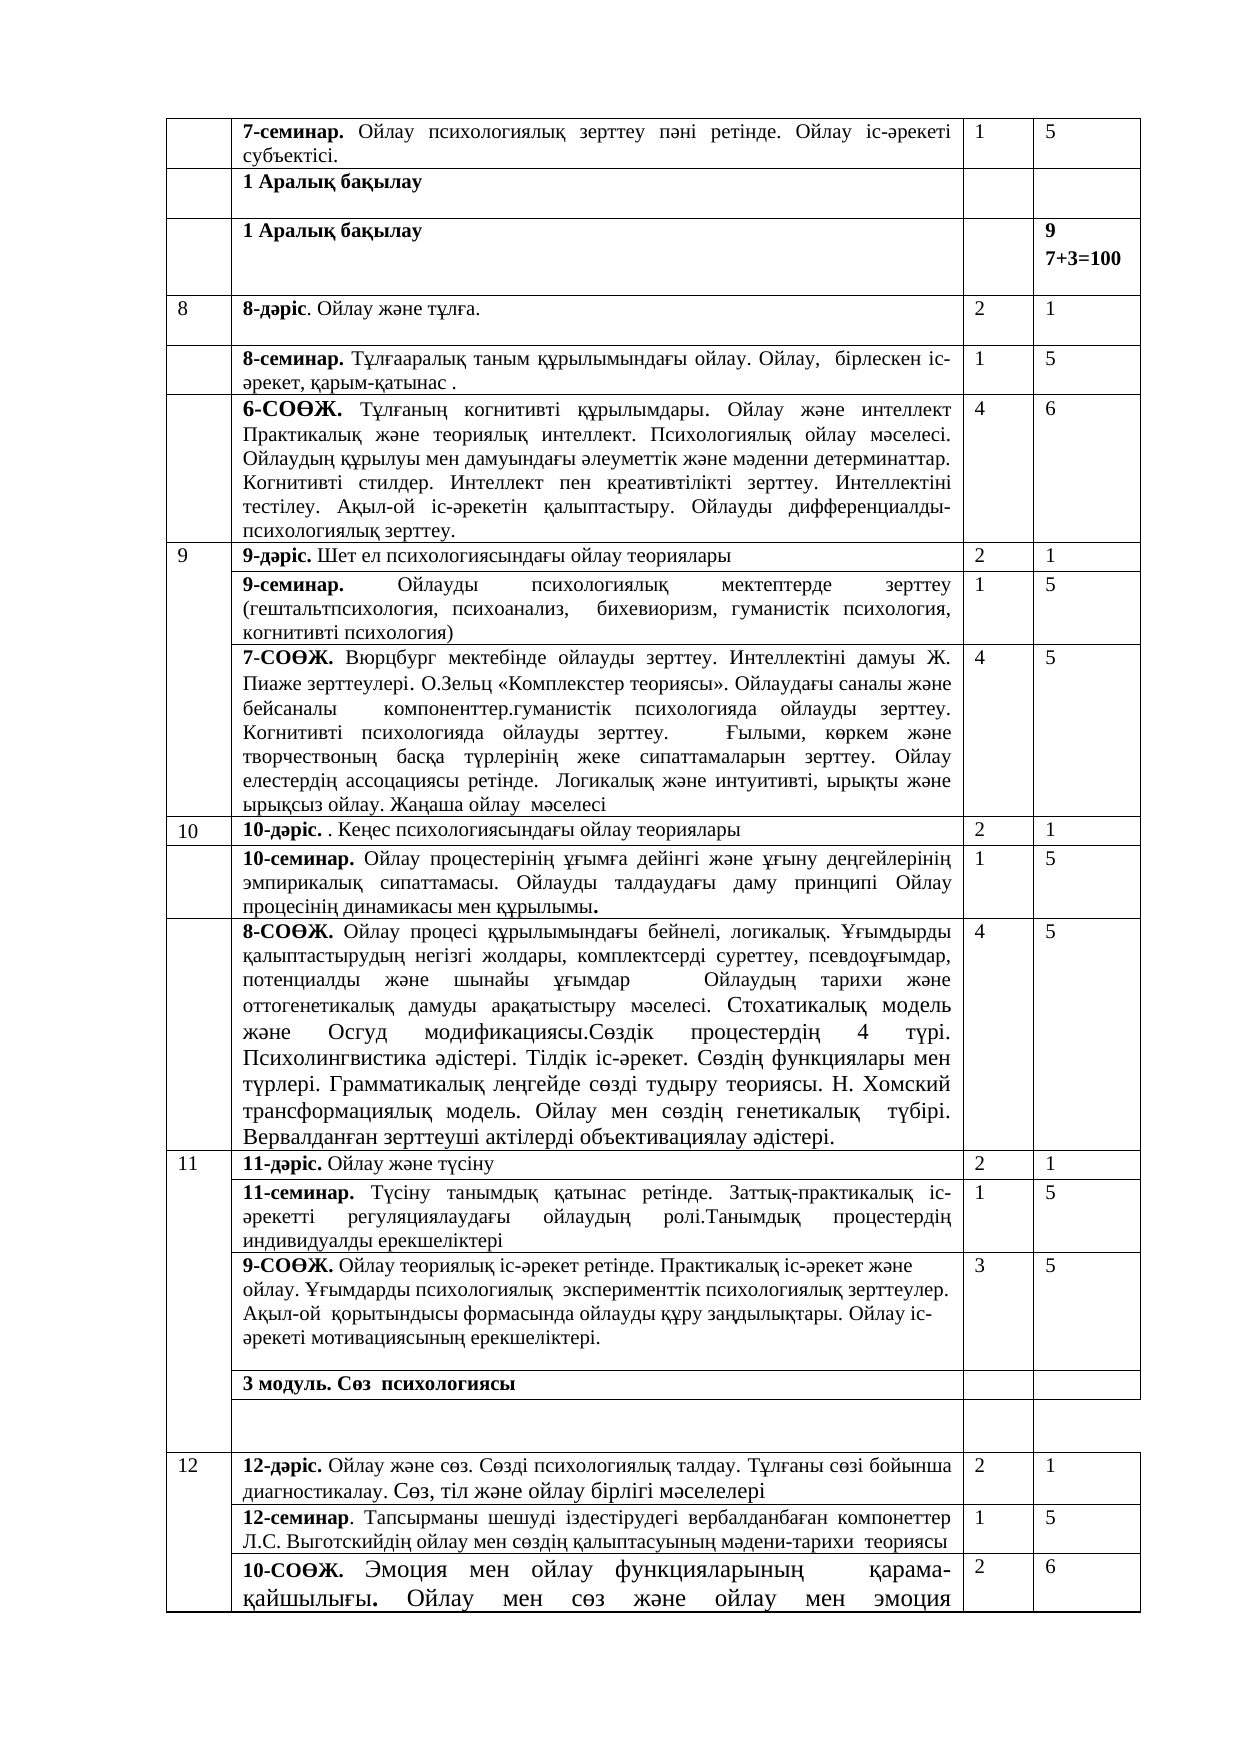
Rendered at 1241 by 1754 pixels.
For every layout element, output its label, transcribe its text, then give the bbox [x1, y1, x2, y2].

table_cell 2 [964, 1151, 1033, 1178]
table_cell 4 [964, 919, 1033, 1149]
table_cell 5 [1034, 846, 1140, 918]
table_cell 10 [167, 817, 231, 845]
table_cell 1 [964, 572, 1033, 644]
table_cell 4 [964, 645, 1033, 816]
table_cell 3 модуль. Сөз психологиясы [232, 1371, 963, 1398]
table_cell [167, 395, 231, 542]
table_cell [1034, 169, 1140, 217]
table_cell 1 [1034, 1453, 1140, 1504]
table_cell 11 [167, 1151, 231, 1452]
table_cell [232, 1554, 963, 1611]
table_cell 1 [964, 1180, 1033, 1252]
table_cell 5 [1034, 919, 1140, 1149]
table_cell 7-семинар. Ойлау психологиялық зерттеу пәні ретінде. Ойлау іс-әрекеті субъектісі. [232, 119, 963, 168]
table_cell 6-СОӨЖ. Тұлғаның когнитивті құрылымдары. Ойлау және интеллект Практикалық және теориялық интеллект. Психологиялық ойлау мәселесі. Ойлаудың құрылуы мен дамуындағы әлеуметтік және мәденни детерминаттар. Когнитивті стилдер. Интеллект пен креативтілікті зерттеу. Интеллектіні тестілеу. Ақыл-ой іс-әрекетін қалыптастыру. Ойлауды дифференциалды-психологиялық зерттеу. [232, 395, 963, 542]
table_cell 11-семинар. Түсіну танымдық қатынас ретінде. Заттық-практикалық іс-әрекетті регуляциялаудағы ойлаудың ролі.Танымдық процестердің индивидуалды ерекшеліктері [232, 1180, 963, 1252]
table_cell 4 [964, 395, 1033, 542]
table_cell 5 [1034, 1505, 1140, 1553]
table_cell 1 [1034, 1151, 1140, 1178]
table_cell 1 Аралық бақылау [232, 219, 963, 295]
table_cell 5 [1034, 346, 1140, 394]
table_cell [167, 919, 231, 1149]
table_cell 9-СОӨЖ. Ойлау теориялық іс-әрекет ретінде. Практикалық іс-әрекет және ойлау. Ұғымдарды психологиялық эксперименттік психологиялық зерттеулер. Ақыл-ой қорытындысы формасында ойлауды құру заңдылықтары. Ойлау іс-әрекеті мотивациясының ерекшеліктері. [232, 1253, 963, 1370]
table_cell 8-СОӨЖ. Ойлау процесі құрылымындағы бейнелі, логикалық. Ұғымдырды қалыптастырудың негізгі жолдары, комплектсерді суреттеу, псевдоұғымдар, потенциалды және шынайы ұғымдар Ойлаудың тарихи және оттогенетикалық дамуды арақатыстыру мәселесі. Стохатикалық модель және Осгуд модификациясы.Сөздік процестердің 4 түрі. Психолингвистика әдістері. Тілдік іс-әрекет. Сөздің функциялары мен түрлері. Грамматикалық леңгейде сөзді тудыру теориясы. Н. Хомский трансформациялық модель. Ойлау мен сөздің генетикалық түбірі. Вервалданған зерттеуші актілерді объективациялау әдістері. [232, 919, 963, 1149]
table_cell 5 [1034, 645, 1140, 816]
table_cell 5 [1034, 1253, 1140, 1370]
table_cell 9-дәріс. Шет ел психологиясындағы ойлау теориялары [232, 543, 963, 571]
table_cell 97+3=100 [1034, 219, 1140, 295]
table_cell [167, 119, 231, 168]
table_cell 5 [1034, 572, 1140, 644]
table_cell 7-СОӨЖ. Вюрцбург мектебінде ойлауды зерттеу. Интеллектіні дамуы Ж. Пиаже зерттеулері. О.Зельц «Комплекстер теориясы». Ойлаудағы саналы және бейсаналы компоненттер.гуманистік психологияда ойлауды зерттеу. Когнитивті психологияда ойлауды зерттеу. Ғылыми, көркем және творчествоның басқа түрлерінің жеке сипаттамаларын зерттеу. Ойлау елестердің ассоцациясы ретінде. Логикалық және интуитивті, ырықты және ырықсыз ойлау. Жаңаша ойлау мәселесі [232, 645, 963, 816]
table_cell 5 [1034, 119, 1140, 168]
table_cell 2 [964, 543, 1033, 571]
table_cell 1 [964, 119, 1033, 168]
table_cell [964, 1400, 1033, 1452]
table_cell [167, 846, 231, 918]
table_cell 1 Аралық бақылау [232, 169, 963, 217]
table_cell 1 [1034, 543, 1140, 571]
table_cell [964, 219, 1033, 295]
table_cell 10-дәріс. . Кеңес психологиясындағы ойлау теориялары [232, 817, 963, 845]
table_cell 9 [167, 543, 231, 816]
table_cell 8-дәріс. Ойлау және тұлға. [232, 296, 963, 344]
table_cell [1034, 1371, 1140, 1398]
table_cell 12-семинар. Тапсырманы шешуді іздестірудегі вербалданбаған компонеттер Л.С. Выготскийдің ойлау мен сөздің қалыптасуының мәдени-тарихи теориясы [232, 1505, 963, 1553]
table_cell 2 [964, 1453, 1033, 1504]
table_cell 5 [1034, 1180, 1140, 1252]
table_cell 1 [964, 346, 1033, 394]
table_cell 6 [1034, 1554, 1140, 1611]
table_cell [232, 1400, 963, 1452]
table_cell 2 [964, 817, 1033, 845]
table_cell [167, 169, 231, 217]
table_cell 6 [1034, 395, 1140, 542]
table_cell 3 [964, 1253, 1033, 1370]
table_cell 1 [1034, 296, 1140, 344]
table_cell [167, 346, 231, 394]
table_cell 2 [964, 1554, 1033, 1611]
table_cell 8 [167, 296, 231, 344]
table_cell [964, 1371, 1033, 1398]
table_cell 10-семинар. Ойлау процестерінің ұғымға дейінгі және ұғыну деңгейлерінің эмпирикалық сипаттамасы. Ойлауды талдаудағы даму принципі Ойлау процесінің динамикасы мен құрылымы. [232, 846, 963, 918]
table_cell 1 [964, 846, 1033, 918]
table_cell [167, 219, 231, 295]
table_cell 8-семинар. Тұлғааралық таным құрылымындағы ойлау. Ойлау, бірлескен іс-әрекет, қарым-қатынас . [232, 346, 963, 394]
table_cell 1 [1034, 817, 1140, 845]
table_cell 1 [964, 1505, 1033, 1553]
table_cell 9-семинар. Ойлауды психологиялық мектептерде зерттеу (гештальтпсихология, психоанализ, бихевиоризм, гуманистік психология, когнитивті психология) [232, 572, 963, 644]
table_cell 11-дәріс. Ойлау және түсіну [232, 1151, 963, 1178]
table_cell 12 [167, 1453, 231, 1611]
table_cell [964, 169, 1033, 217]
table_cell 12-дәріс. Ойлау және сөз. Сөзді психологиялық талдау. Тұлғаны сөзі бойынша диагностикалау. Сөз, тіл және ойлау бірлігі мәселелері [232, 1453, 963, 1504]
table_cell 2 [964, 296, 1033, 344]
